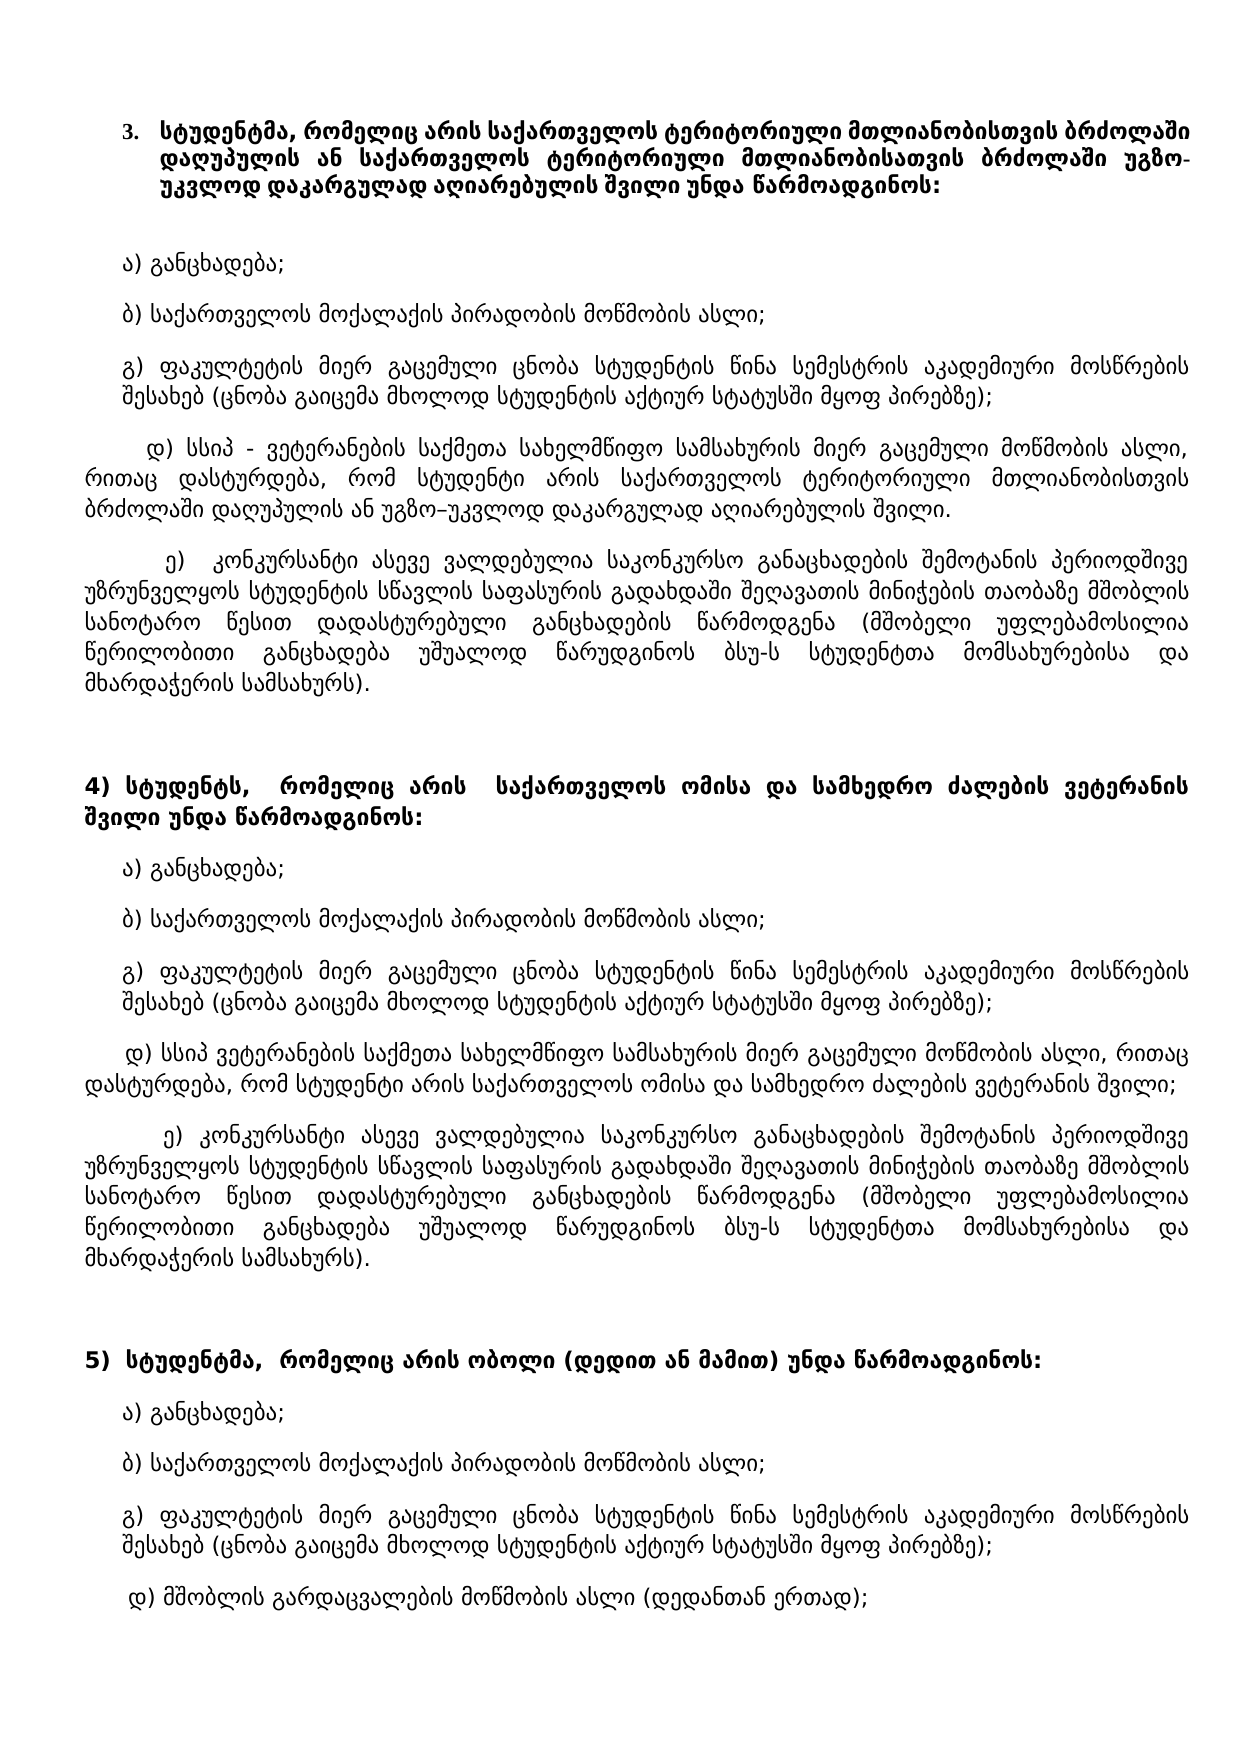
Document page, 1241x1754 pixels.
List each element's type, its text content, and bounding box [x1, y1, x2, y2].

text ა) განცხადება; [122, 855, 1191, 882]
text დ) სსიპ ვეტერანების საქმეთა სახელმწიფო სამსახურის მიერ გაცემული მოწმობის ასლი, რითაც დასტურდება, რომ სტუდენტი არის საქართველოს ომისა და სამხედრო ძალების ვეტერანის შვილი; [84, 1040, 1191, 1097]
text ბ) საქართველოს მოქალაქის პირადობის მოწმობის ასლი; [122, 1451, 1191, 1477]
text ა) განცხადება; [122, 250, 1191, 277]
text 5) სტუდენტმა, რომელიც არის ობოლი (დედით ან მამით) უნდა წარმოადგინოს: [84, 1348, 1191, 1374]
text დ) სსიპ - ვეტერანების საქმეთა სახელმწიფო სამსახურის მიერ გაცემული მოწმობის ასლი, რითაც დასტურდება, რომ სტუდენტი არის საქართველოს ტერიტორიული მთლიანობისთვის ბრძოლაში დაღუპულის ან უგზო–უკვლოდ დაკარგულად აღიარებულის შვილი. [84, 435, 1191, 523]
text ბ) საქართველოს მოქალაქის პირადობის მოწმობის ასლი; [122, 301, 1191, 328]
text 4) სტუდენტს, რომელიც არის საქართველოს ომისა და სამხედრო ძალების ვეტერანის შვილი უნდა წარმოადგინოს: [84, 773, 1191, 830]
text დ) მშობლის გარდაცვალების მოწმობის ასლი (დედანთან ერთად); [84, 1584, 1191, 1611]
list სტუდენტმა, რომელიც არის საქართველოს ტერიტორიული მთლიანობისთვის ბრძოლაში დაღუპულის ან საქართველოს ტერიტორიული მთლიანობისათვის ბრძოლაში უგზო-უკვლოდ დაკარგულად აღიარებულის შვილი უნდა წარმოადგინოს: [122, 118, 1191, 198]
text ბ) საქართველოს მოქალაქის პირადობის მოწმობის ასლი; [122, 907, 1191, 933]
text ა) განცხადება; [122, 1399, 1191, 1426]
